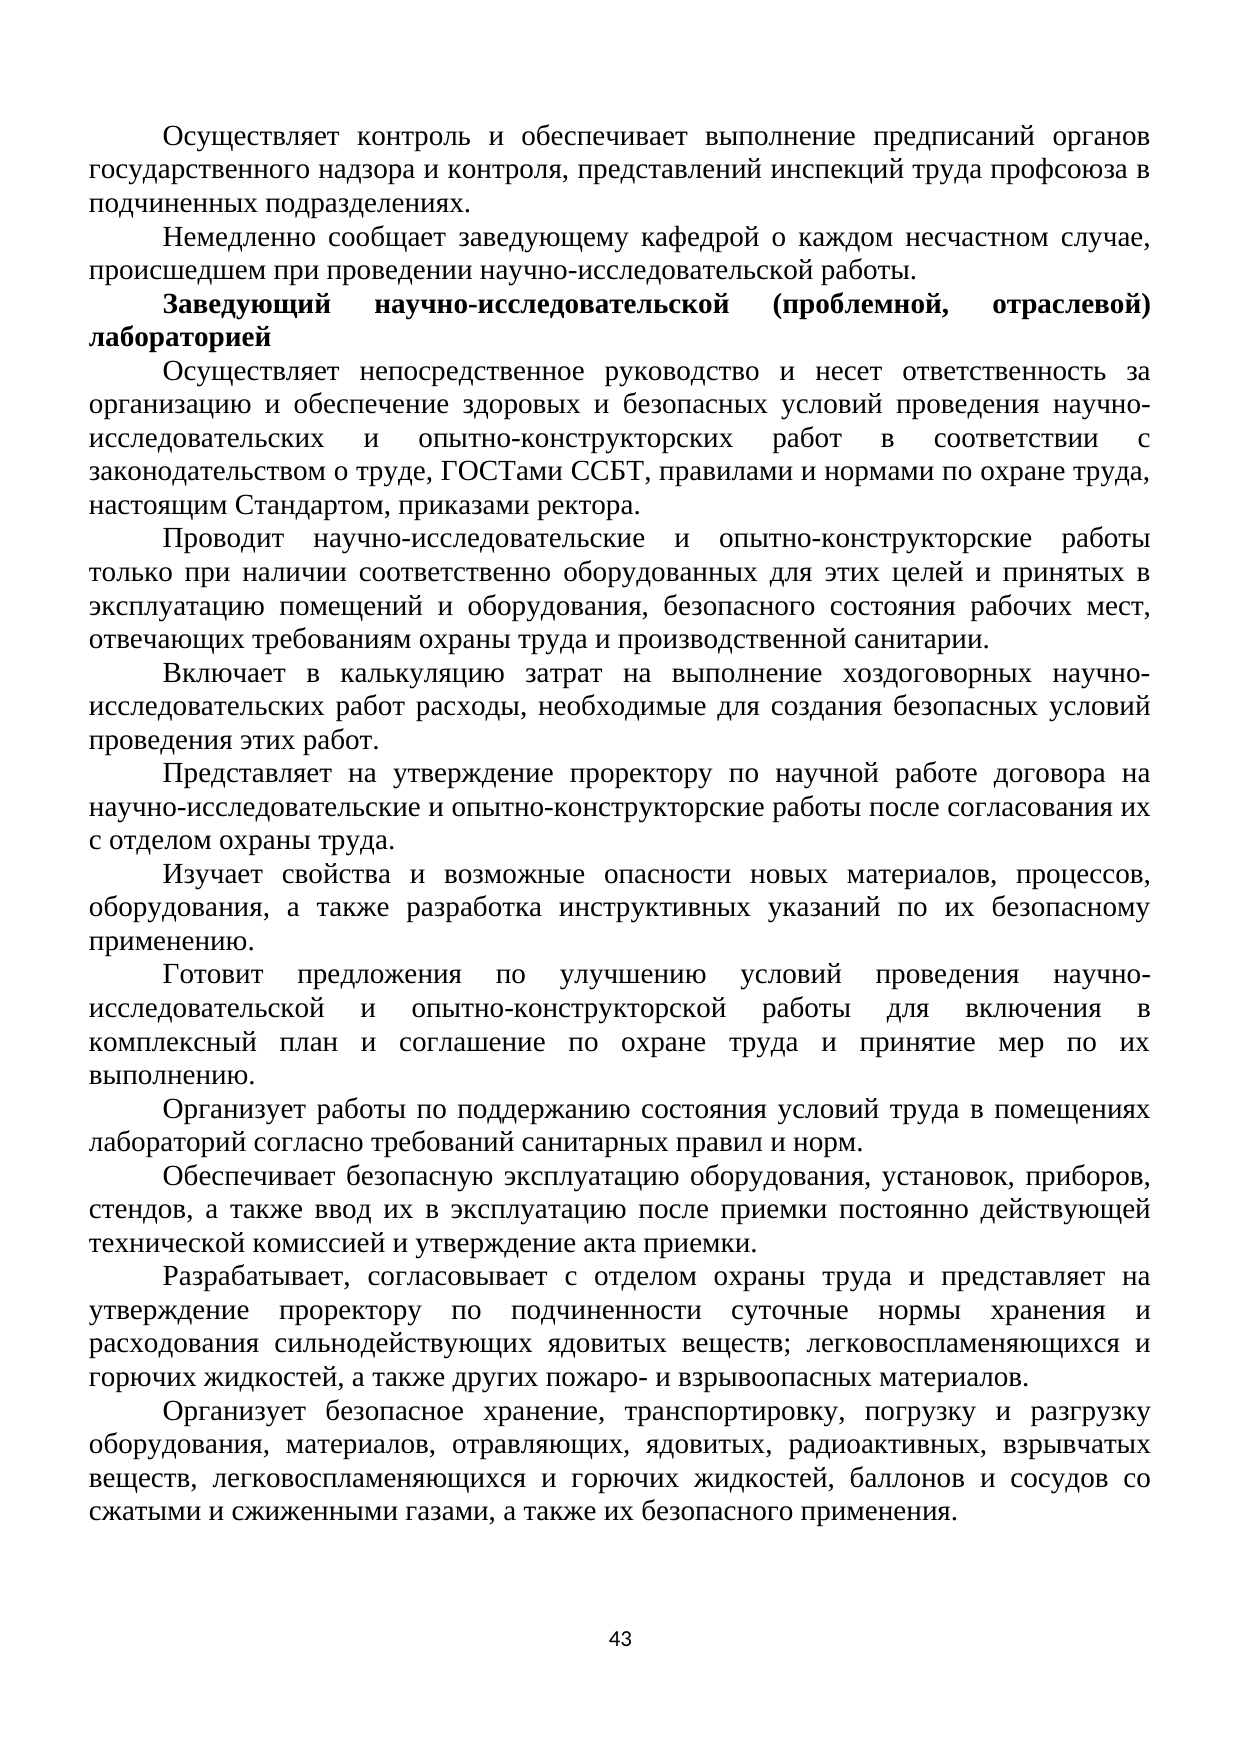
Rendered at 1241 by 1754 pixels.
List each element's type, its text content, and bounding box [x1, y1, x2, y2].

text Включает в калькуляцию затрат на выполнение хоздоговорных научно-исследовательских работ расходы, необходимые для создания безопасных условий проведения этих работ. [89, 655, 1152, 755]
text Осуществляет непосредственное руководство и несет ответственность за организацию и обеспечение здоровых и безопасных условий проведения научно-исследовательских и опытно-конструкторских работ в соответствии с законодательством о труде, ГОСТами ССБТ, правилами и нормами по охране труда, настоящим Стандартом, приказами ректора. [89, 353, 1152, 521]
text Представляет на утверждение проректору по научной работе договора на научно-исследовательские и опытно-конструкторские работы после согласования их с отделом охраны труда. [89, 755, 1152, 856]
text Организует безопасное хранение, транспортировку, погрузку и разгрузку оборудования, материалов, отравляющих, ядовитых, радиоактивных, взрывчатых веществ, легковоспламеняющихся и горючих жидкостей, баллонов и сосудов со сжатыми и сжиженными газами, а также их безопасного применения. [89, 1393, 1152, 1527]
text Обеспечивает безопасную эксплуатацию оборудования, установок, приборов, стендов, а также ввод их в эксплуатацию после приемки постоянно действующей технической комиссией и утверждение акта приемки. [89, 1158, 1152, 1258]
text Готовит предложения по улучшению условий проведения научно-исследовательской и опытно-конструкторской работы для включения в комплексный план и соглашение по охране труда и принятие мер по их выполнению. [89, 957, 1152, 1091]
text Осуществляет контроль и обеспечивает выполнение предписаний органов государственного надзора и контроля, представлений инспекций труда профсоюза в подчиненных подразделениях. [89, 118, 1152, 219]
text Разрабатывает, согласовывает с отделом охраны труда и представляет на утверждение проректору по подчиненности суточные нормы хранения и расходования сильнодействующих ядовитых веществ; легковоспламеняющихся и горючих жидкостей, а также других пожаро- и взрывоопасных материалов. [89, 1258, 1152, 1393]
subtitle Заведующий научно-исследовательской (проблемной, отраслевой) лабораторией [89, 286, 1152, 353]
text Организует работы по поддержанию состояния условий труда в помещениях лабораторий согласно требований санитарных правил и норм. [89, 1091, 1152, 1158]
text Проводит научно-исследовательские и опытно-конструкторские работы только при наличии соответственно оборудованных для этих целей и принятых в эксплуатацию помещений и оборудования, безопасного состояния рабочих мест, отвечающих требованиям охраны труда и производственной санитарии. [89, 521, 1152, 655]
text Немедленно сообщает заведующему кафедрой о каждом несчастном случае, происшедшем при проведении научно-исследовательской работы. [89, 219, 1152, 286]
text Изучает свойства и возможные опасности новых материалов, процессов, оборудования, а также разработка инструктивных указаний по их безопасному применению. [89, 856, 1152, 957]
